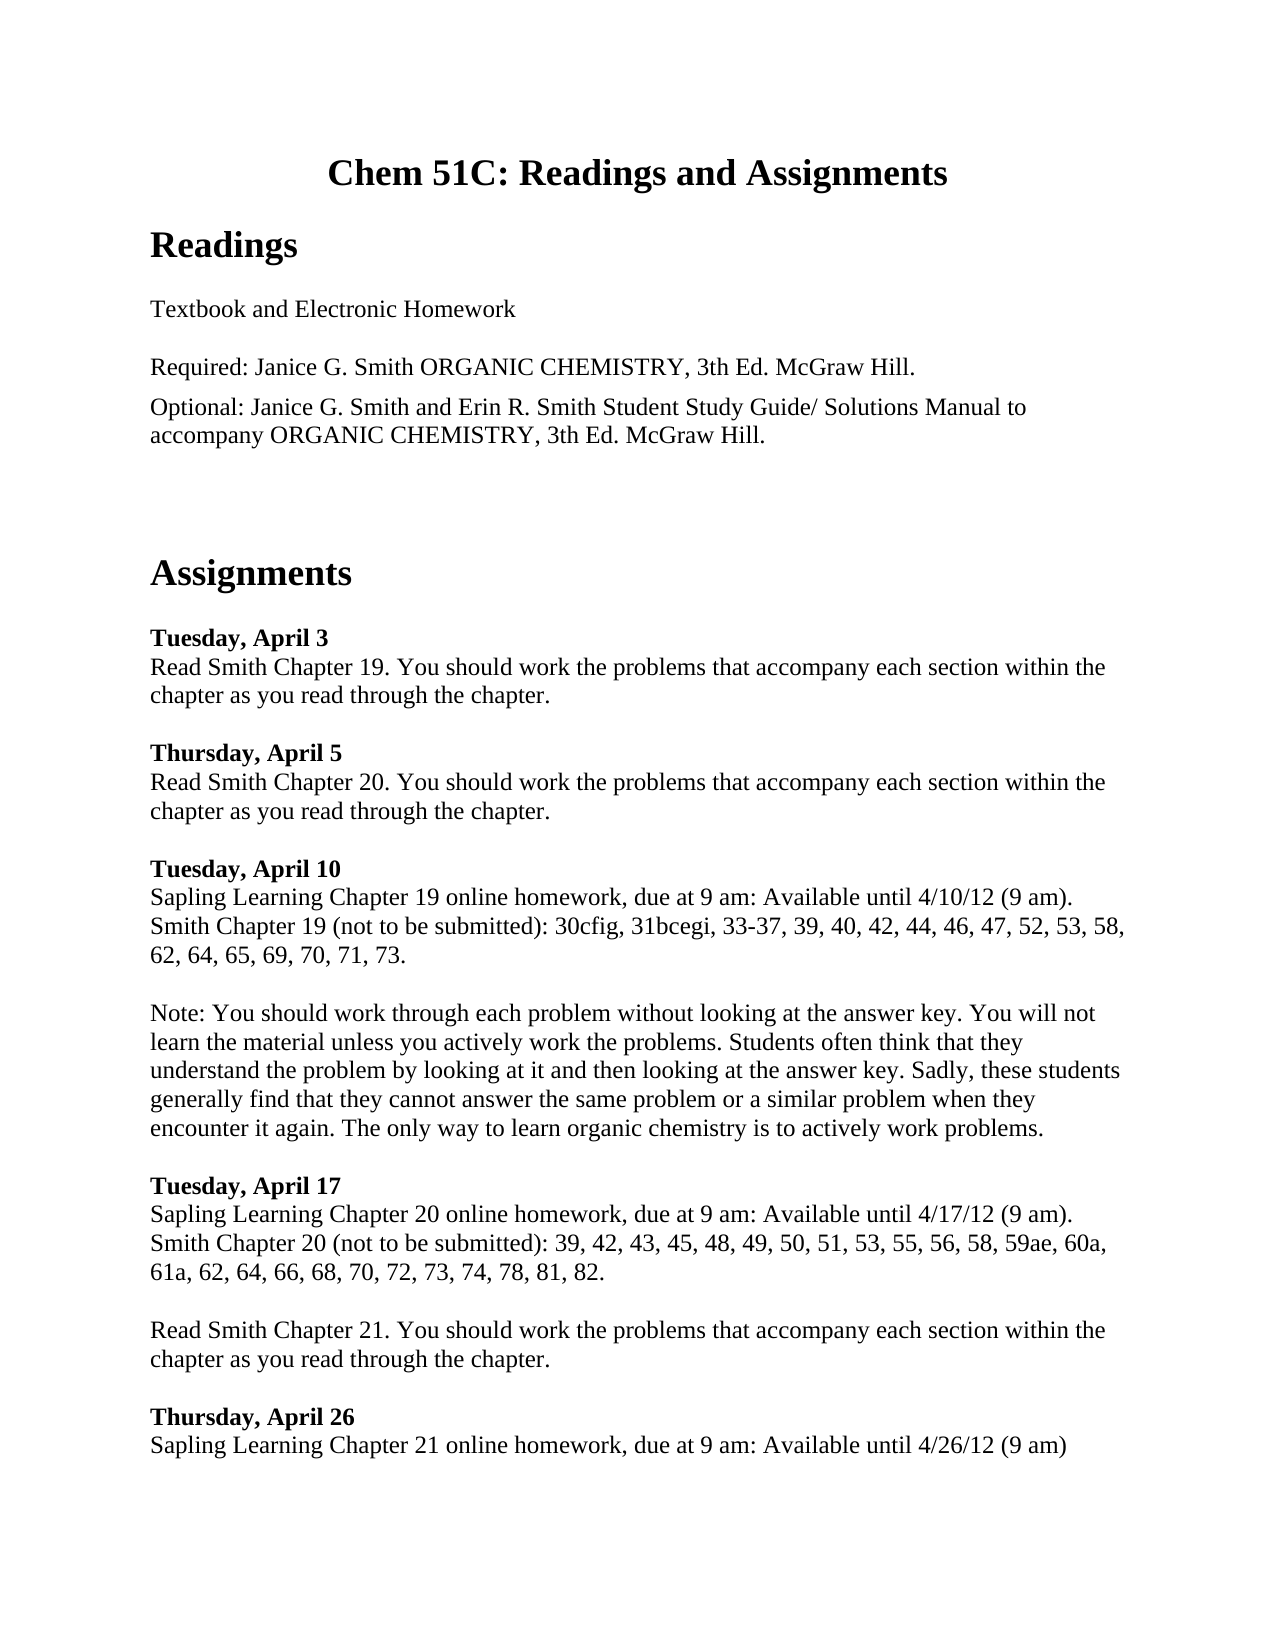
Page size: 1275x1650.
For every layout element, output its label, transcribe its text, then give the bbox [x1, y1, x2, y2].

text Textbook and Electronic Homework [150, 294, 1125, 323]
text Optional: Janice G. Smith and Erin R. Smith Student Study Guide/ Solutions Manual to accompany ORGANIC CHEMISTRY, 3th Ed. McGraw Hill. [150, 392, 1125, 449]
text Note: You should work through each problem without looking at the answer key. You will not learn the material unless you actively work the problems. Students often think that they understand the problem by looking at it and then looking at the answer key. Sadly, these students generally find that they cannot answer the same problem or a similar problem when they encounter it again. The only way to learn organic chemistry is to actively work problems. [150, 998, 1125, 1142]
text Tuesday, April 17 Sapling Learning Chapter 20 online homework, due at 9 am: Available until 4/17/12 (9 am). Smith Chapter 20 (not to be submitted): 39, 42, 43, 45, 48, 49, 50, 51, 53, 55, 56, 58, 59ae, 60a, 61a, 62, 64, 66, 68, 70, 72, 73, 74, 78, 81, 82. [150, 1171, 1125, 1286]
text Tuesday, April 3 Read Smith Chapter 19. You should work the problems that accompany each section within the chapter as you read through the chapter. [150, 623, 1125, 709]
text Chem 51C: Readings and Assignments [150, 150, 1125, 193]
text Readings [150, 222, 1125, 265]
text Thursday, April 5 Read Smith Chapter 20. You should work the problems that accompany each section within the chapter as you read through the chapter. [150, 738, 1125, 824]
text Assignments [150, 551, 1125, 594]
text Tuesday, April 10 Sapling Learning Chapter 19 online homework, due at 9 am: Available until 4/10/12 (9 am). Smith Chapter 19 (not to be submitted): 30cfig, 31bcegi, 33-37, 39, 40, 42, 44, 46, 47, 52, 53, 58, 62, 64, 65, 69, 70, 71, 73. [150, 854, 1125, 969]
text Read Smith Chapter 21. You should work the problems that accompany each section within the chapter as you read through the chapter. [150, 1315, 1125, 1372]
text Required: Janice G. Smith ORGANIC CHEMISTRY, 3th Ed. McGraw Hill. [150, 352, 1125, 381]
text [150, 1402, 1125, 1459]
